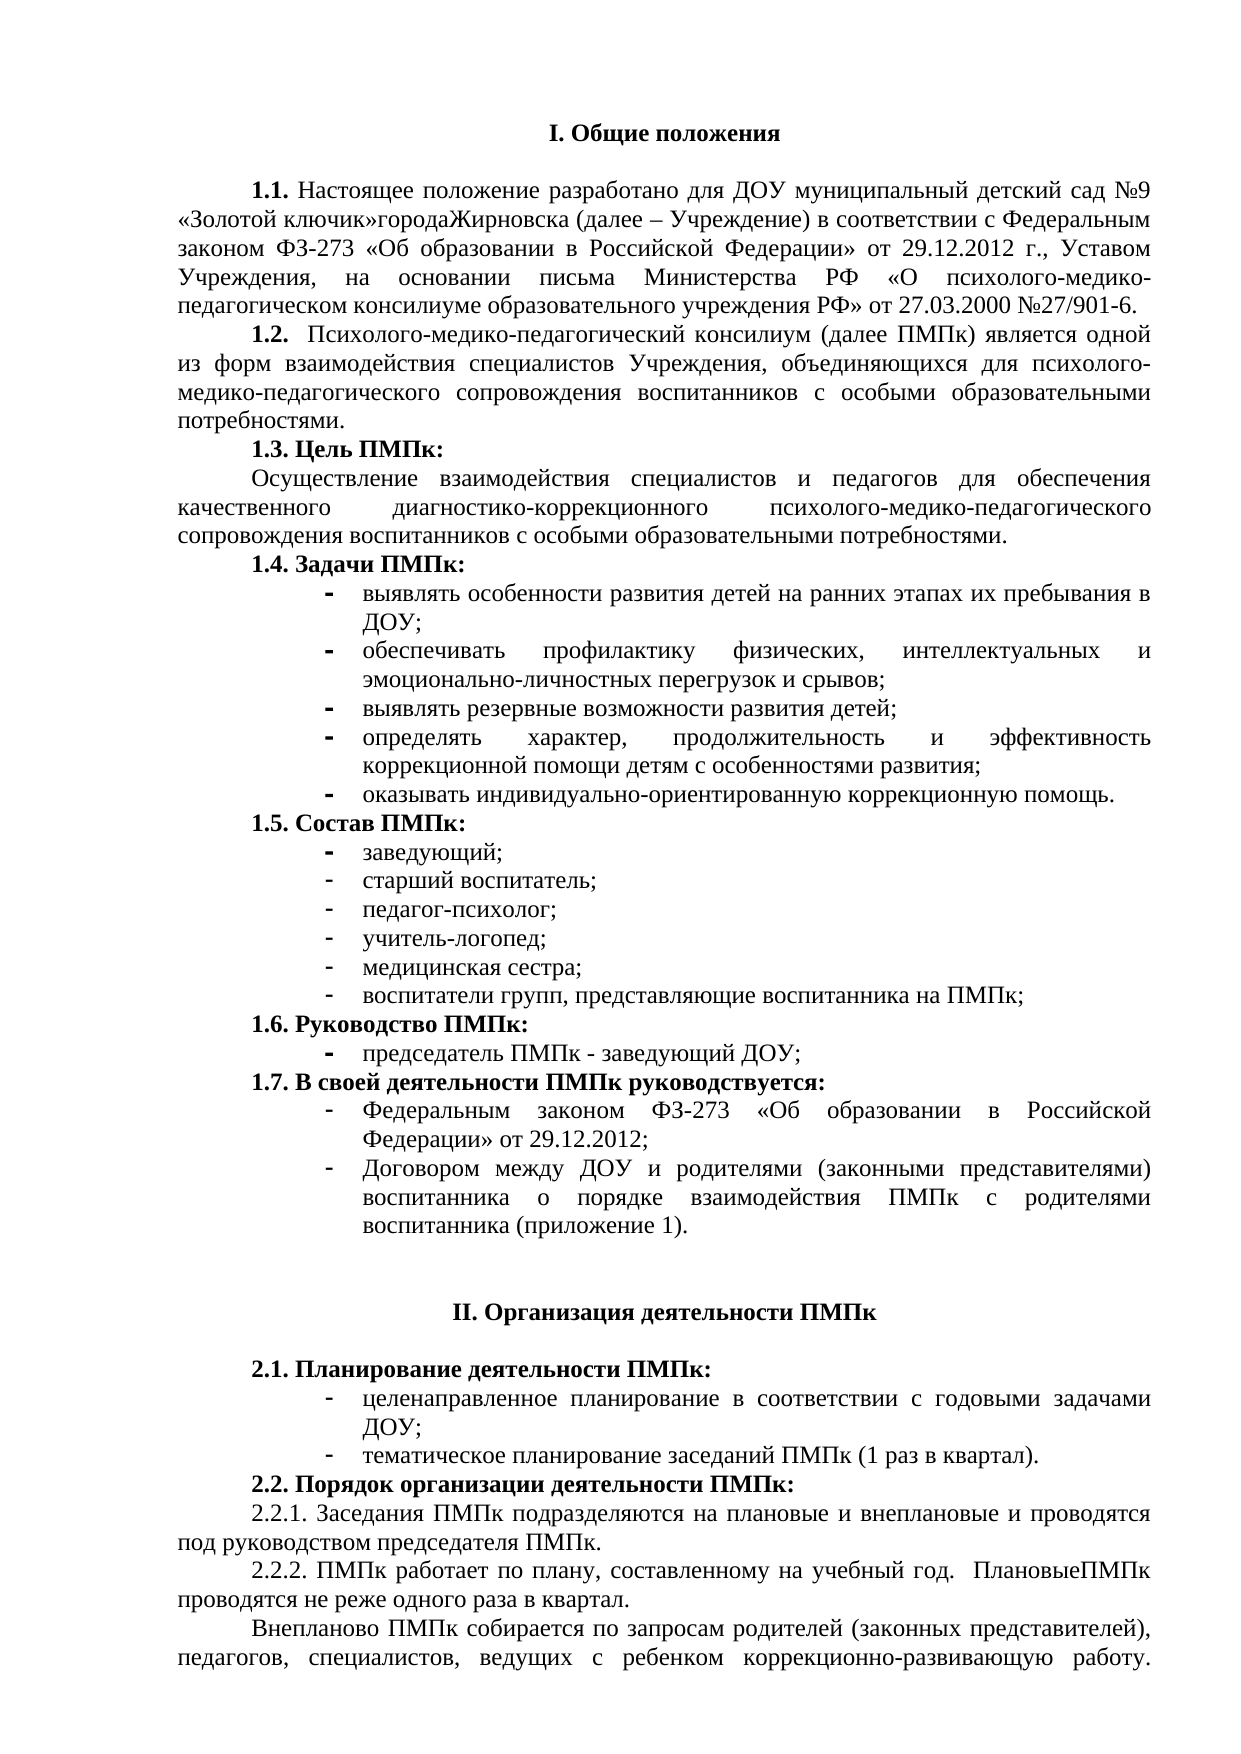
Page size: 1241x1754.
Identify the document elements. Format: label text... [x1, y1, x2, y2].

list старший воспитатель; [325, 866, 1152, 894]
list председатель ПМПк - заведующий ДОУ; [325, 1038, 1152, 1067]
list воспитатели групп, представляющие воспитанника на ПМПк; [325, 981, 1152, 1009]
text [177, 1613, 1152, 1671]
list Договором между ДОУ и родителями (законными представителями) воспитанника о порядке взаимодействия ПМПк с родителями воспитанника (приложение 1). [325, 1153, 1152, 1239]
list учитель-логопед; [325, 923, 1152, 952]
list тематическое планирование заседаний ПМПк (1 раз в квартал). [325, 1441, 1152, 1469]
text 2.2.1. Заседания ПМПк подразделяются на плановые и внеплановые и проводятся под руководством председателя ПМПк. [177, 1498, 1152, 1556]
text 1.2. Психолого-медико-педагогический консилиум (далее ПМПк) является одной из форм взаимодействия специалистов Учреждения, объединяющихся для психолого-медико-педагогического сопровождения воспитанников с особыми образовательными потребностями. [177, 319, 1152, 434]
text 1.1. Настоящее положение разработано для ДОУ муниципальный детский сад №9 «Золотой ключик»городаЖирновска (далее – Учреждение) в соответствии с Федеральным законом ФЗ-273 «Об образовании в Российской Федерации» от 29.12.2012 г., Уставом Учреждения, на основании письма Министерства РФ «О психолого-медико-педагогическом консилиуме образовательного учреждения РФ» от 27.03.2000 №27/901-6. [177, 176, 1152, 319]
list выявлять резервные возможности развития детей; [325, 693, 1152, 722]
list определять характер, продолжительность и эффективность коррекционной помощи детям с особенностями развития; [325, 722, 1152, 779]
list заведующий; [325, 837, 1152, 866]
text 2.2. Порядок организации деятельности ПМПк: [177, 1469, 1152, 1498]
list педагог-психолог; [325, 894, 1152, 923]
list Федеральным законом ФЗ-273 «Об образовании в Российской Федерации» от 29.12.2012; [325, 1096, 1152, 1153]
text 2.2.2. ПМПк работает по плану, составленному на учебный год. ПлановыеПМПк проводятся не реже одного раза в квартал. [177, 1556, 1152, 1613]
text 1.5. Состав ПМПк: [177, 808, 1152, 837]
list медицинская сестра; [325, 952, 1152, 981]
text I. Общие положения [177, 118, 1152, 147]
text II. Организация деятельности ПМПк [177, 1297, 1152, 1326]
list выявлять особенности развития детей на ранних этапах их пребывания в ДОУ; [325, 578, 1152, 636]
list оказывать индивидуально-ориентированную коррекционную помощь. [325, 779, 1152, 808]
text 1.6. Руководство ПМПк: [177, 1009, 1152, 1038]
text 1.3. Цель ПМПк: [177, 434, 1152, 463]
list целенаправленное планирование в соответствии с годовыми задачами ДОУ; [325, 1383, 1152, 1441]
text 1.4. Задачи ПМПк: [177, 549, 1152, 578]
text 2.1. Планирование деятельности ПМПк: [177, 1354, 1152, 1383]
text Осуществление взаимодействия специалистов и педагогов для обеспечения качественного диагностико-коррекционного психолого-медико-педагогического сопровождения воспитанников с особыми образовательными потребностями. [177, 463, 1152, 549]
list обеспечивать профилактику физических, интеллектуальных и эмоционально-личностных перегрузок и срывов; [325, 636, 1152, 693]
text 1.7. В своей деятельности ПМПк руководствуется: [177, 1067, 1152, 1096]
